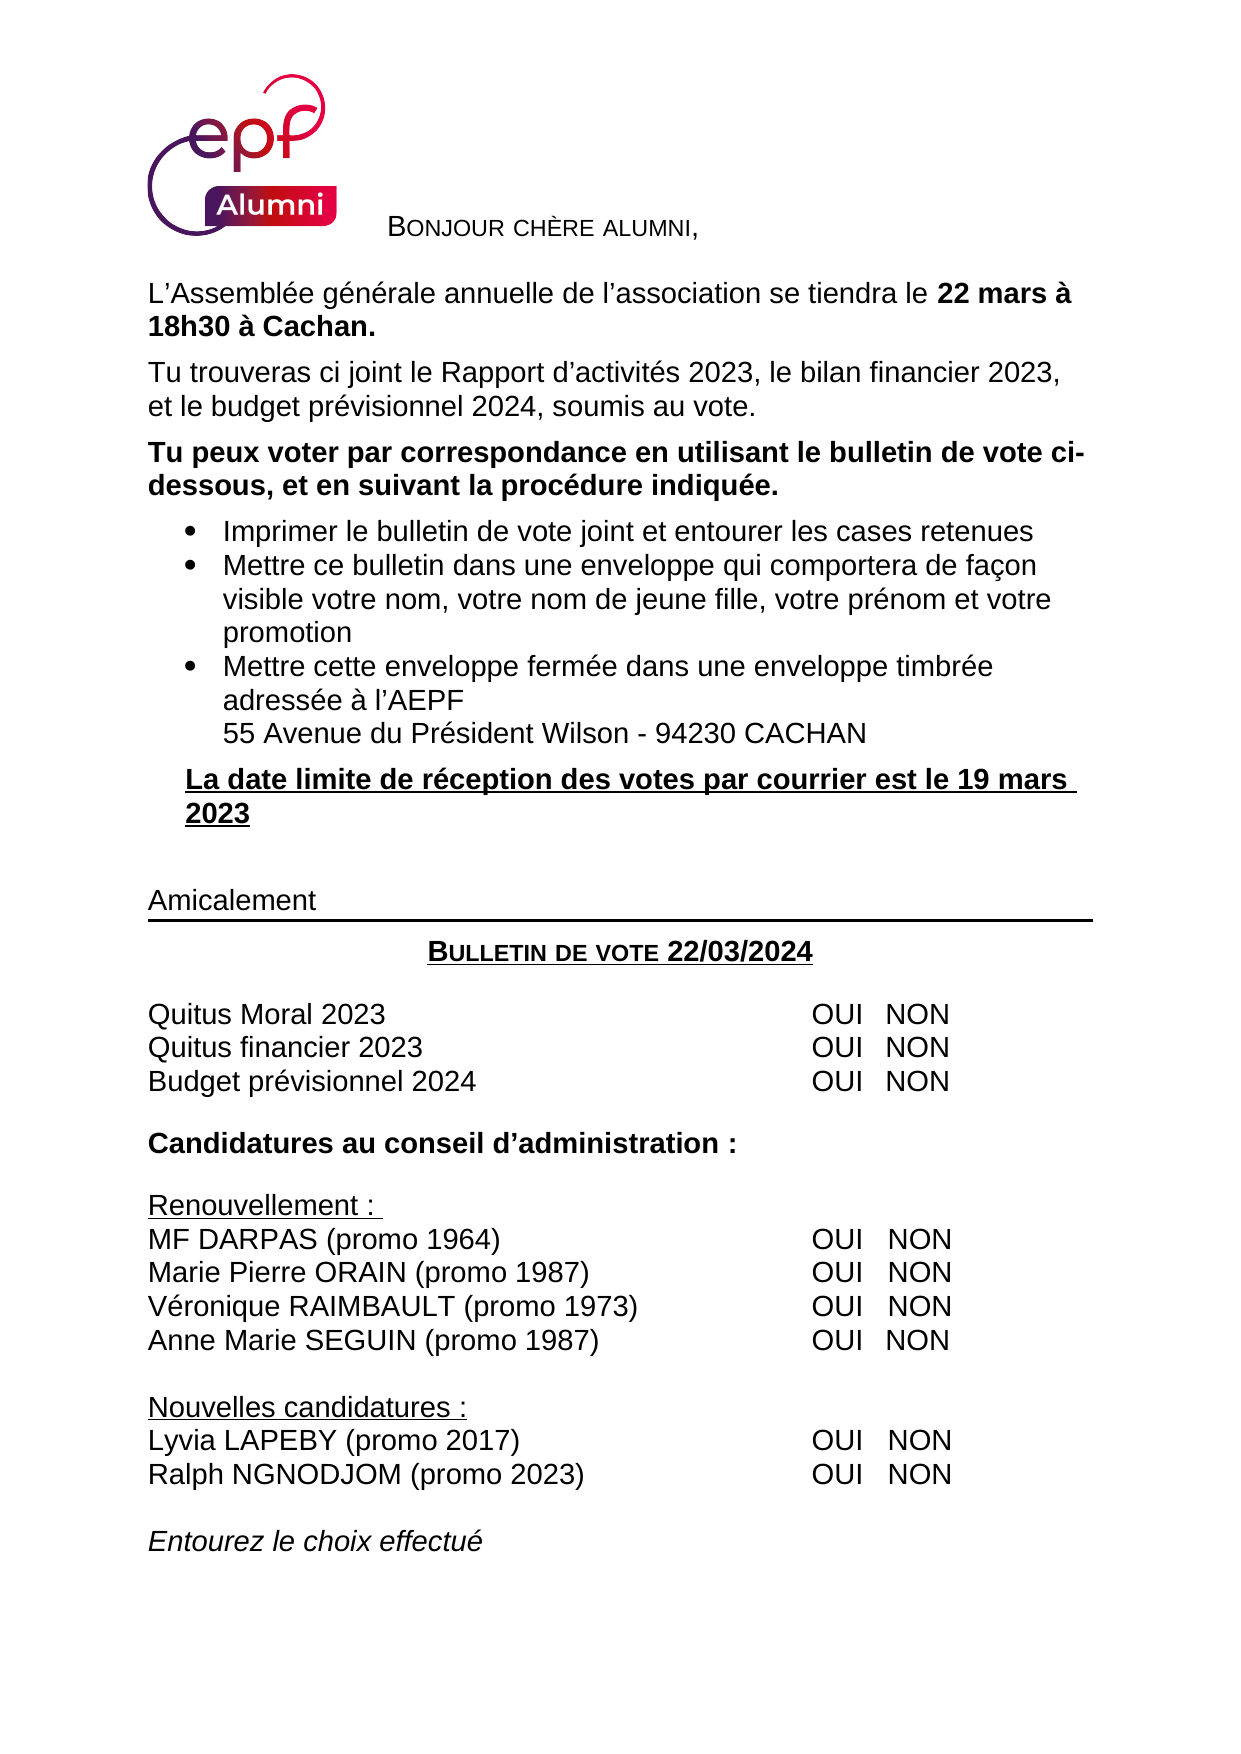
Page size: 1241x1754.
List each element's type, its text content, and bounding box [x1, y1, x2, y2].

text Véronique RAIMBAULT (promo 1973) OUI NON [148, 1289, 1093, 1322]
text Marie Pierre ORAIN (promo 1987) OUI NON [148, 1255, 1093, 1289]
text La date limite de réception des votes par courrier est le 19 mars 2023 [185, 762, 1093, 829]
text Quitus financier 2023 OUI NON [148, 1030, 1093, 1064]
text Tu peux voter par correspondance en utilisant le bulletin de vote ci-dessous, et en suivant la procédure indiquée. [148, 435, 1093, 502]
text Ralph NGNODJOM (promo 2023) OUI NON [148, 1457, 1093, 1490]
list Mettre ce bulletin dans une enveloppe qui comportera de façon visible votre nom, votre nom de jeune fille, votre prénom et votre promotion [185, 548, 1093, 649]
text Amicalement [148, 883, 1093, 919]
text MF DARPAS (promo 1964) OUI NON [148, 1222, 1093, 1255]
text Bulletin de vote 22/03/2024 [148, 934, 1093, 968]
text Bonjour chère alumni, [148, 75, 1093, 242]
list Mettre cette enveloppe fermée dans une enveloppe timbrée adressée à l’AEPF 55 Avenue du Président Wilson - 94230 CACHAN [185, 649, 1093, 750]
text L’Assemblée générale annuelle de l’association se tiendra le 22 mars à 18h30 à Cachan. [148, 276, 1093, 343]
text Lyvia LAPEBY (promo 2017) OUI NON [148, 1423, 1093, 1457]
list Imprimer le bulletin de vote joint et entourer les cases retenues [185, 514, 1093, 548]
text Anne Marie SEGUIN (promo 1987) OUI NON [148, 1322, 1093, 1356]
text Tu trouveras ci joint le Rapport d’activités 2023, le bilan financier 2023, et le budget prévisionnel 2024, soumis au vote. [148, 355, 1093, 422]
text Quitus Moral 2023 OUI NON [148, 997, 1093, 1030]
text Nouvelles candidatures : [148, 1389, 1093, 1423]
picture [147, 74, 337, 236]
text Renouvellement : [148, 1188, 1093, 1222]
text Budget prévisionnel 2024 OUI NON [148, 1064, 1093, 1097]
text Entourez le choix effectué [148, 1524, 1093, 1557]
text Candidatures au conseil d’administration : [148, 1126, 1093, 1159]
